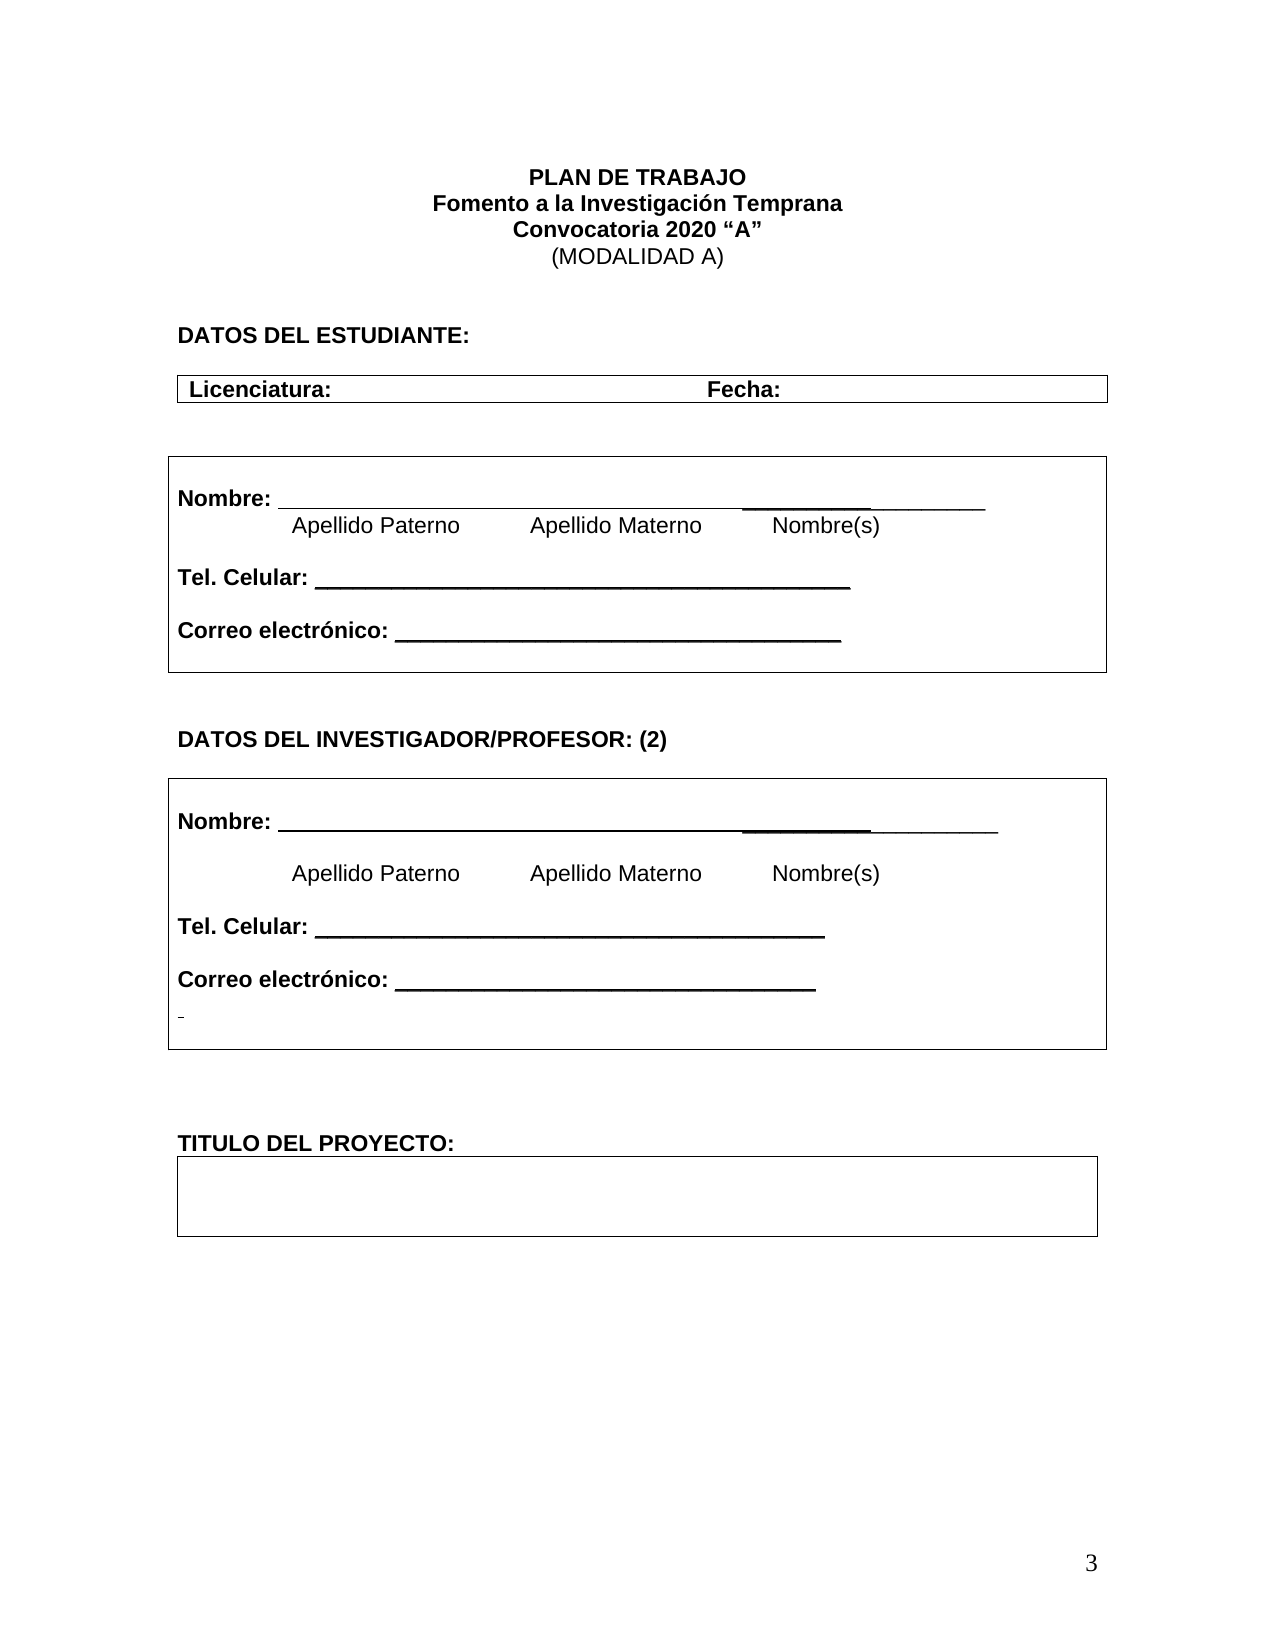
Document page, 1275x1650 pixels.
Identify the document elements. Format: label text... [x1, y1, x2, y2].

table_header [178, 1157, 1097, 1236]
text (MODALIDAD A) [177, 243, 1098, 269]
text DATOS DEL ESTUDIANTE: [177, 322, 1098, 348]
table_header Licenciatura: Fecha: [178, 376, 1107, 402]
text Correo electrónico: ___________________________________ [177, 617, 1098, 643]
text DATOS DEL INVESTIGADOR/PROFESOR: (2) [177, 726, 1098, 752]
text Apellido Paterno Apellido Materno Nombre(s) [177, 512, 1098, 538]
text Fomento a la Investigación Temprana [177, 190, 1098, 216]
text PLAN DE TRABAJO [177, 164, 1098, 190]
text Nombre: ____________________ [177, 808, 1098, 860]
text Tel. Celular: ________________________________________ [177, 913, 1098, 939]
text Tel. Celular: __________________________________________ [177, 564, 1098, 591]
text Nombre: ___________________ [177, 485, 1098, 512]
text Correo electrónico: _________________________________ [177, 966, 1098, 992]
text Apellido Paterno Apellido Materno Nombre(s) [177, 860, 1098, 887]
text TITULO DEL PROYECTO: [177, 1129, 1098, 1156]
text Convocatoria 2020 “A” [177, 216, 1098, 243]
